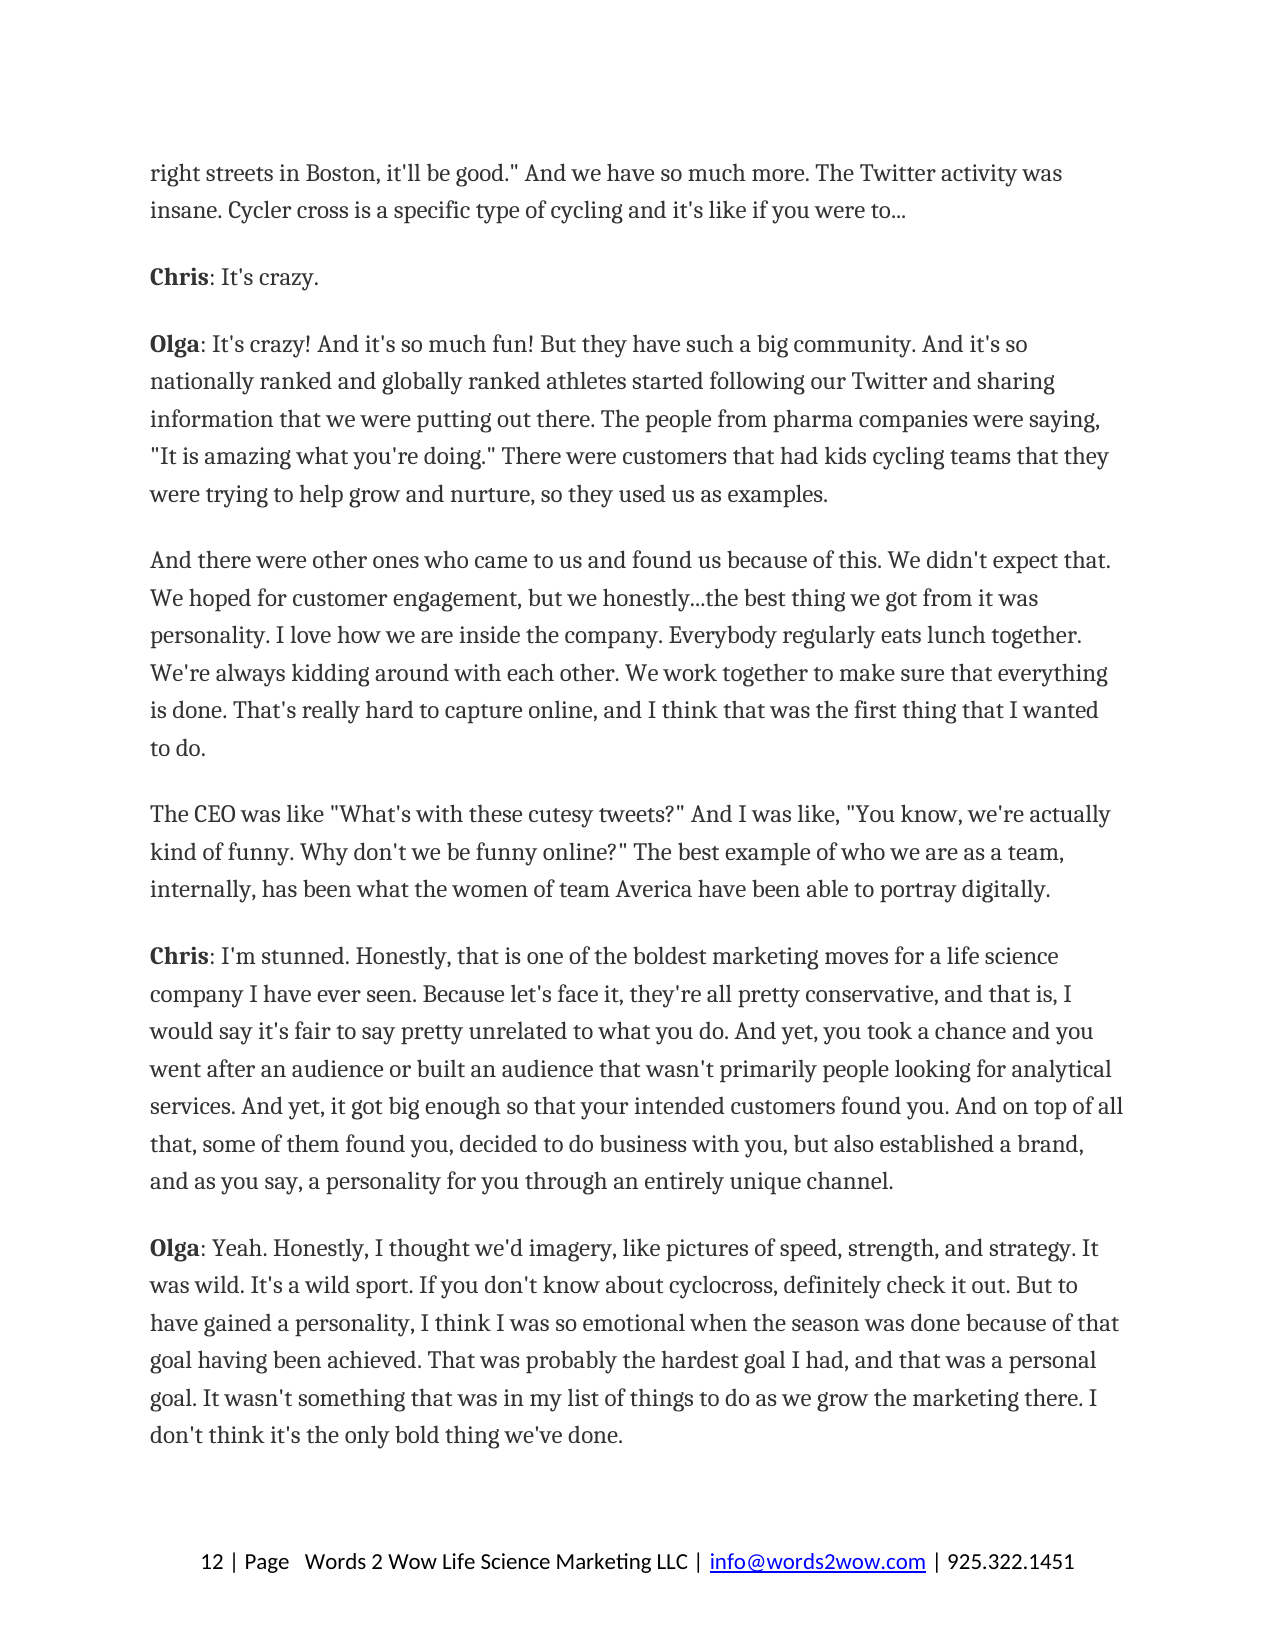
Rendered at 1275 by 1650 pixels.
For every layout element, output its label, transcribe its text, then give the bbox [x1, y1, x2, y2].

text Chris: It's crazy. [150, 254, 1125, 292]
text Chris: I'm stunned. Honestly, that is one of the boldest marketing moves for a life science company I have ever seen. Because let's face it, they're all pretty conservative, and that is, I would say it's fair to say pretty unrelated to what you do. And yet, you took a chance and you went after an audience or built an audience that wasn't primarily people looking for analytical services. And yet, it got big enough so that your intended customers found you. And on top of all that, some of them found you, decided to do business with you, but also established a brand, and as you say, a personality for you through an entirely unique channel. [150, 933, 1125, 1196]
text Olga: Yeah. Honestly, I thought we'd imagery, like pictures of speed, strength, and strategy. It was wild. It's a wild sport. If you don't know about cyclocross, definitely check it out. But to have gained a personality, I think I was so emotional when the season was done because of that goal having been achieved. That was probably the hardest goal I had, and that was a personal goal. It wasn't something that was in my list of things to do as we grow the marketing there. I don't think it's the only bold thing we've done. [150, 1225, 1125, 1450]
text Olga: It's crazy! And it's so much fun! But they have such a big community. And it's so nationally ranked and globally ranked athletes started following our Twitter and sharing information that we were putting out there. The people from pharma companies were saying, "It is amazing what you're doing." There were customers that had kids cycling teams that they were trying to help grow and nurture, so they used us as examples. [150, 321, 1125, 508]
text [150, 150, 1125, 225]
text And there were other ones who came to us and found us because of this. We didn't expect that. We hoped for customer engagement, but we honestly...the best thing we got from it was personality. I love how we are inside the company. Everybody regularly eats lunch together. We're always kidding around with each other. We work together to make sure that everything is done. That's really hard to capture online, and I think that was the first thing that I wanted to do. [150, 537, 1125, 762]
text The CEO was like "What's with these cutesy tweets?" And I was like, "You know, we're actually kind of funny. Why don't we be funny online?" The best example of who we are as a team, internally, has been what the women of team Averica have been able to portray digitally. [150, 792, 1125, 904]
